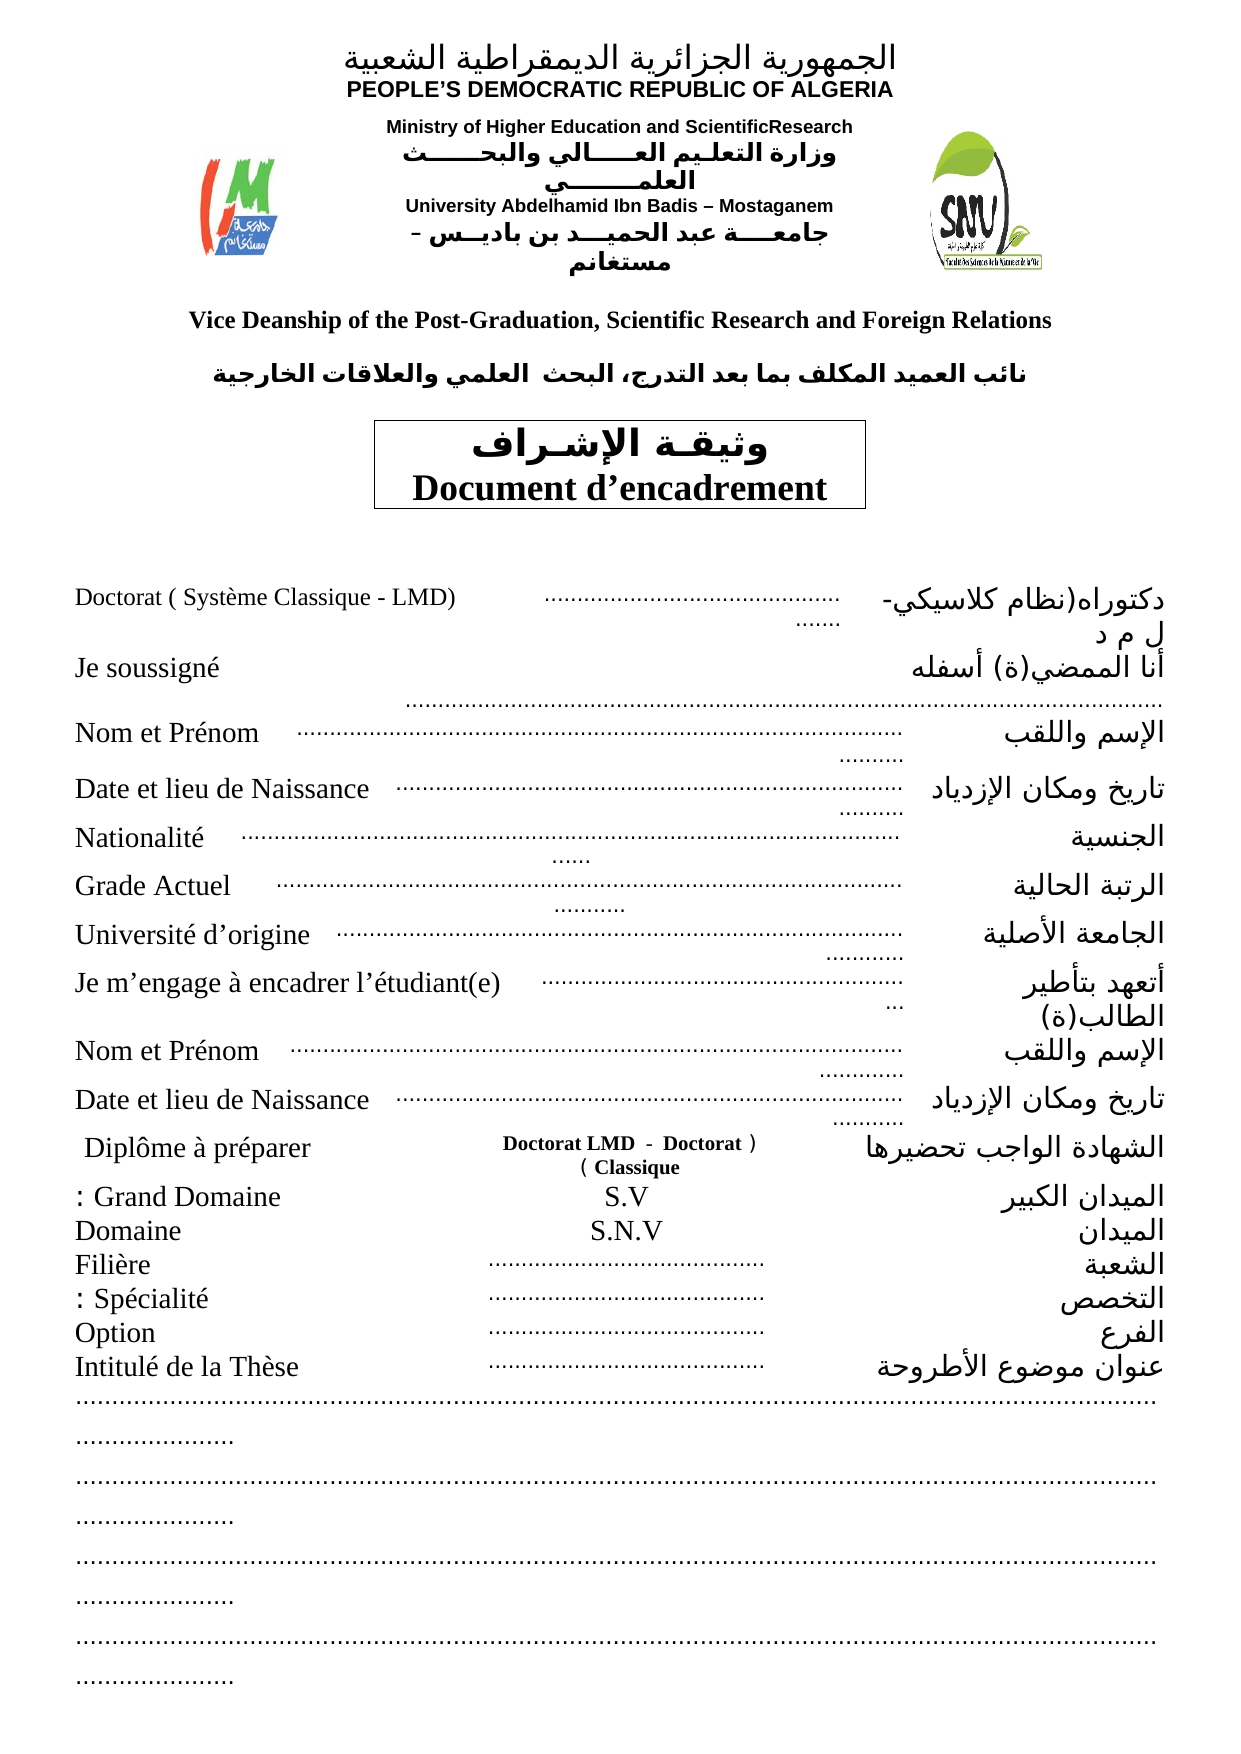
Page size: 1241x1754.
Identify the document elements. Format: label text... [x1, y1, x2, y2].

table_cell Date et lieu de Naissance [64, 771, 382, 820]
table_cell ( Doctorat LMD - Doctorat Classique ) [441, 1130, 819, 1179]
table_header دكتوراه(نظام كلاسيكي-ل م د [853, 583, 1176, 650]
table_header وثيقـة الإشـراف Document d’encadrement [375, 421, 865, 508]
table_header .................................................... [529, 583, 853, 650]
table_cell .......................................................................................................... [227, 820, 916, 868]
table_header Doctorat ( Système Classique - LMD) [64, 583, 529, 650]
table_cell الميدان الكبير [813, 1179, 1176, 1213]
text PEOPLE’S DEMOCRATIC REPUBLIC OF ALGERIA [75, 76, 1165, 103]
table_cell التخصص [813, 1281, 1176, 1315]
table_cell Domaine [64, 1213, 441, 1247]
table_cell .......................................... [441, 1315, 813, 1349]
table_cell تاريخ ومكان الإزدياد [916, 771, 1176, 820]
picture [190, 147, 291, 261]
text Vice Deanship of the Post-Graduation, Scientific Research and Foreign Relations [75, 306, 1165, 334]
table_cell الجنسية [916, 820, 1176, 868]
text نائب العميد المكلف بما بعد التدرج، البحث العلمي والعلاقات الخارجية [75, 359, 1165, 388]
table_cell الشعبة [813, 1247, 1176, 1281]
table_cell عنوان موضوع الأطروحة [813, 1349, 1176, 1383]
table_cell تاريخ ومكان الإزدياد [916, 1082, 1176, 1130]
table_cell الفرع [813, 1315, 1176, 1349]
table_cell Je soussigné [64, 650, 278, 716]
table_cell .......................................... [441, 1349, 813, 1383]
table_cell .......................................... [441, 1281, 813, 1315]
table_cell Nationalité [64, 820, 227, 868]
picture [929, 127, 1046, 272]
table_cell Je m’engage à encadrer l’étudiant(e) [64, 965, 529, 1033]
table_cell ........................................................................................................................................................................... ........................................................................................................................................................................... ........................................................................................................................................................................... ........................................................................................................................................................................... [64, 1383, 1176, 1720]
table_cell S.N.V [441, 1213, 813, 1247]
table_cell .......................................................................................................... [264, 868, 916, 917]
table_cell Filière [64, 1247, 441, 1281]
table_cell أتعهد بتأطير الطالب(ة) [916, 965, 1176, 1033]
table_cell .......................................................................................................... [274, 1033, 916, 1082]
table_cell Nom et Prénom [64, 1033, 273, 1082]
table_cell الميدان [813, 1213, 1176, 1247]
table_cell ...................................................................................................... [279, 716, 916, 771]
table_cell الإسم واللقب [916, 1033, 1176, 1082]
table_cell .......................................... [441, 1247, 813, 1281]
table_cell أنا الممضي(ة) أسفله ................................................................................................................... [279, 650, 1176, 716]
table_cell الإسم واللقب [916, 716, 1176, 771]
text الجمهورية الجزائرية الديمقراطية الشعبية [75, 38, 1165, 76]
table_cell .......................................................... [529, 965, 916, 1033]
table_cell ........................................................................................ [382, 1082, 916, 1130]
table_cell Spécialité : [64, 1281, 441, 1315]
table_cell Diplôme à préparer [64, 1130, 441, 1179]
table_cell Nom et Prénom [64, 716, 278, 771]
table_cell ....................................................................................... [382, 771, 916, 820]
table_cell Grade Actuel [64, 868, 264, 917]
table_cell Intitulé de la Thèse [64, 1349, 441, 1383]
table_cell S.V [441, 1179, 813, 1213]
table_cell .................................................................................................. [323, 917, 916, 965]
table_cell الجامعة الأصلية [916, 917, 1176, 965]
table_cell Université d’origine [64, 917, 323, 965]
table_cell Grand Domaine : [64, 1179, 441, 1213]
table_cell Date et lieu de Naissance [64, 1082, 382, 1130]
table_cell الرتبة الحالية [916, 868, 1176, 917]
table_cell الشهادة الواجب تحضيرها [819, 1130, 1176, 1179]
table_cell Option [64, 1315, 441, 1349]
